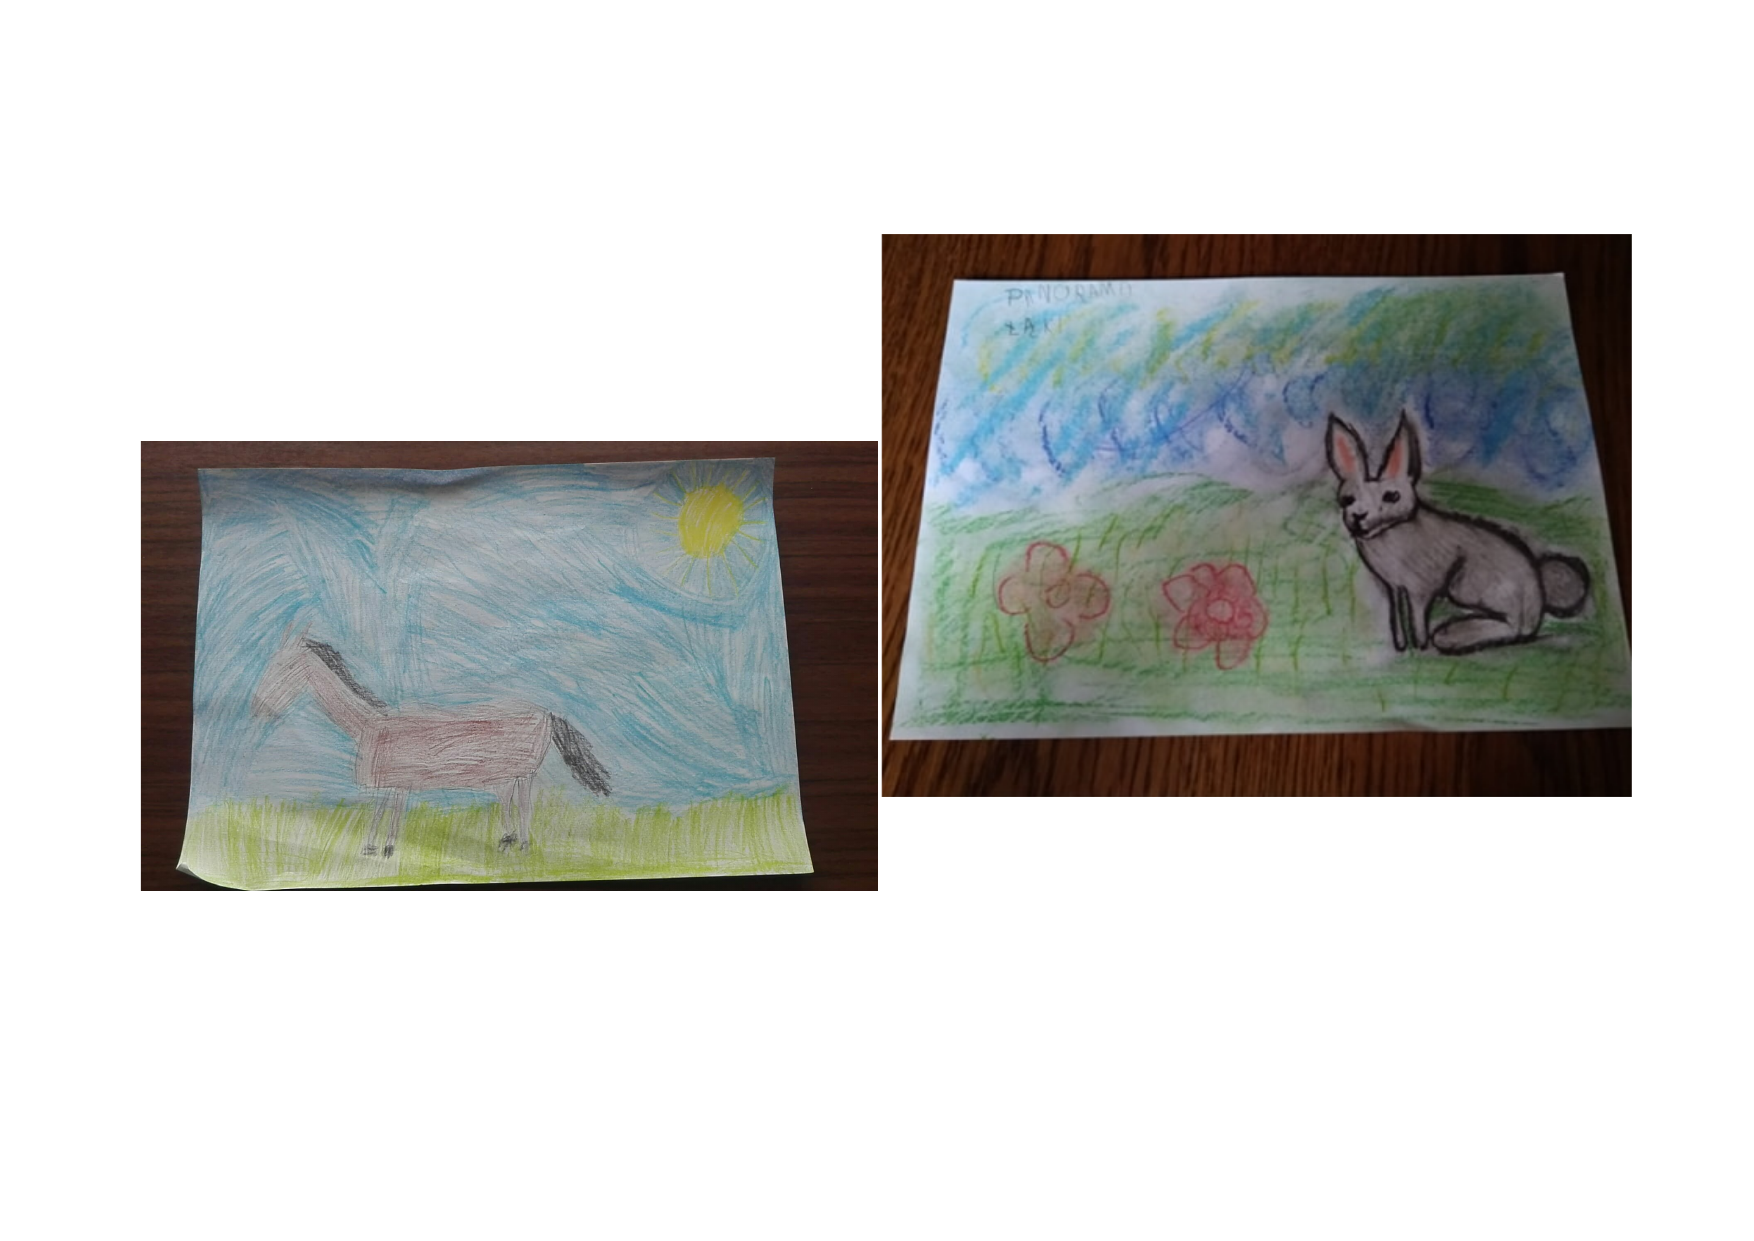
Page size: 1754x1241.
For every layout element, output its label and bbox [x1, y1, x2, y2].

picture [140, 441, 878, 891]
picture [883, 235, 1631, 797]
